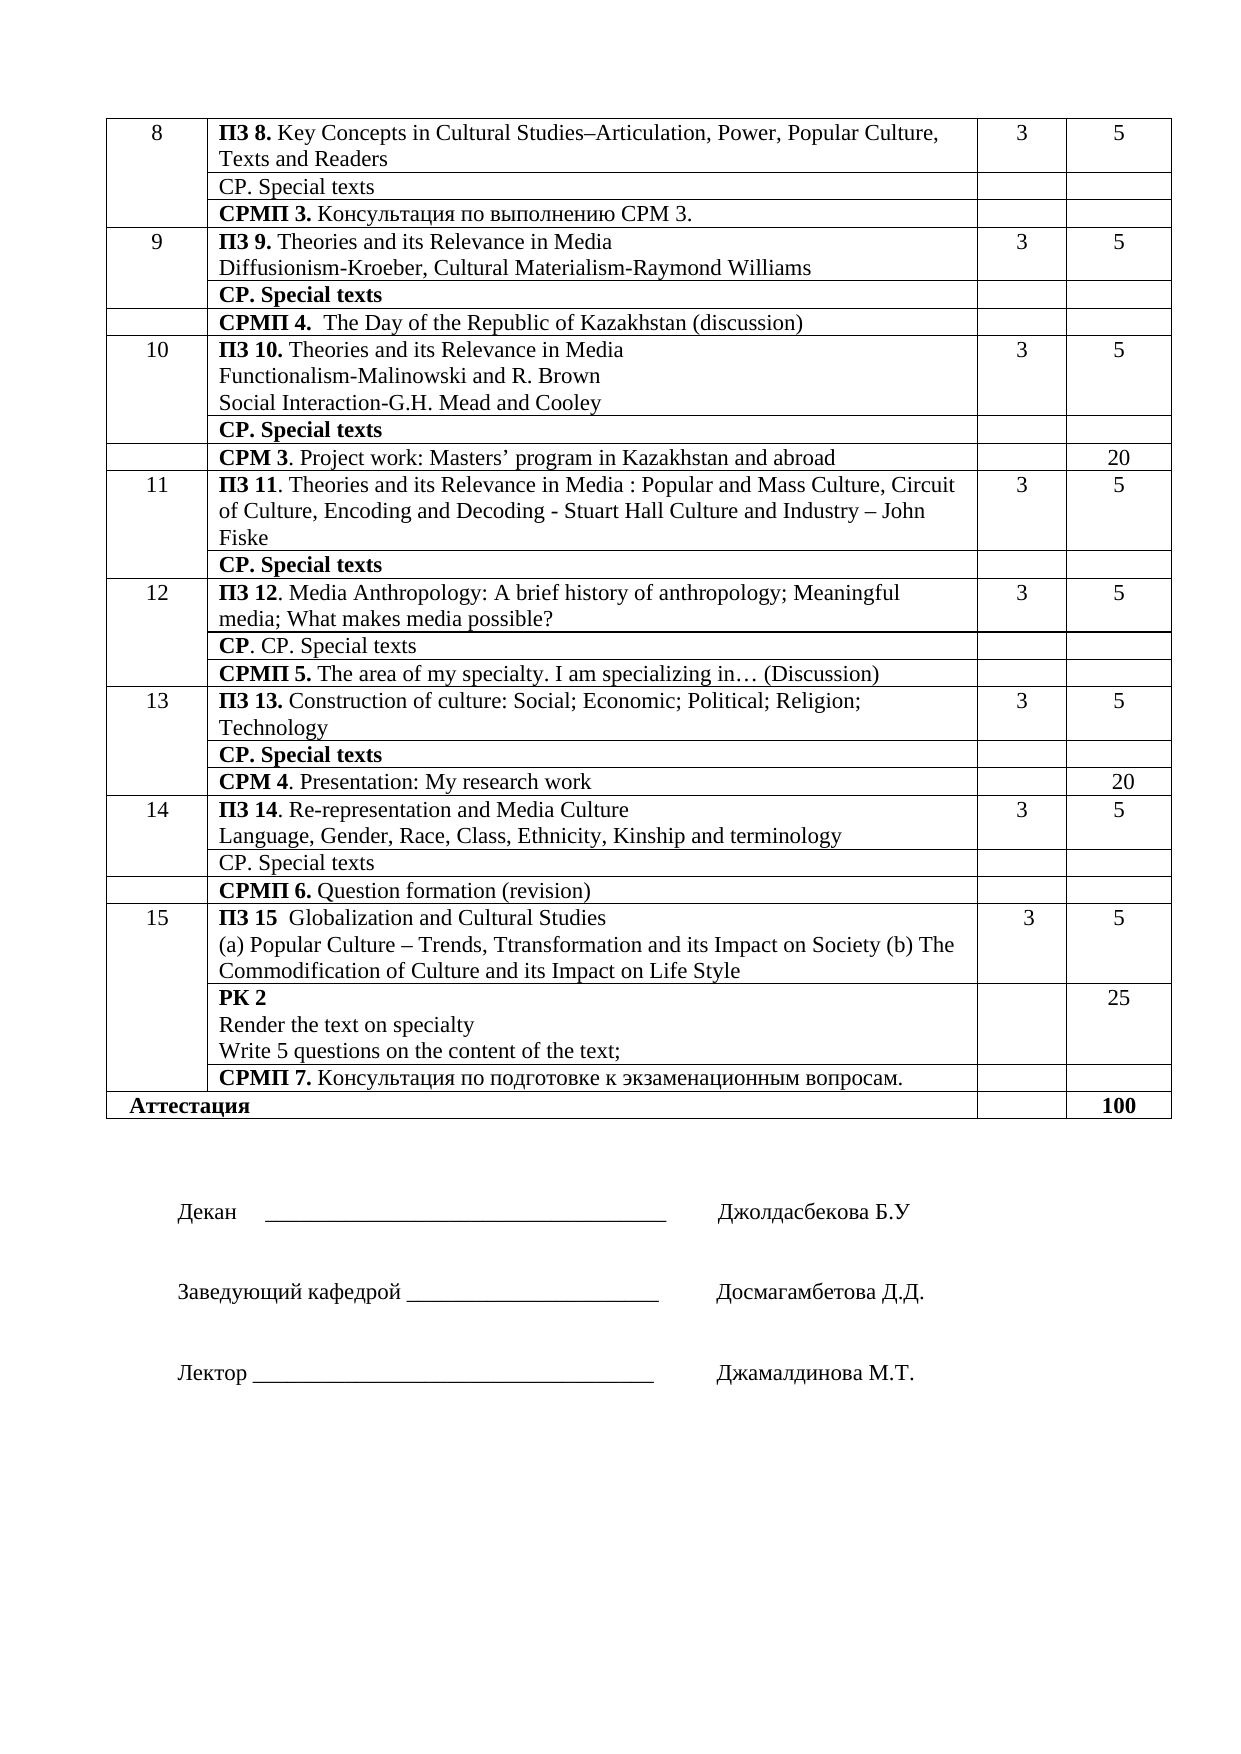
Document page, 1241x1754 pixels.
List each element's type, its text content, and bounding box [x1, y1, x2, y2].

table_cell [1067, 633, 1171, 659]
table_cell 3 [978, 796, 1066, 848]
table_cell ПЗ 15 Globalization and Cultural Studies (a) Popular Culture – Trends, Ttransformation and its Impact on Society (b) The Commodification of Culture and its Impact on Life Style [208, 904, 977, 983]
table_cell [978, 741, 1066, 767]
table_cell [978, 551, 1066, 578]
table_cell [1067, 551, 1171, 578]
text Декан ___________________________________ Джолдасбекова Б.У [177, 1198, 1152, 1225]
table_cell [978, 633, 1066, 659]
table_cell ПЗ 10. Theories and its Relevance in Media Functionalism-Malinowski and R. Brown Social Interaction-G.H. Mead and Cooley [208, 336, 977, 415]
table_cell [978, 281, 1066, 308]
table_cell СРMП 6. Question formation (revision) [208, 877, 977, 903]
table_cell [978, 877, 1066, 903]
table_cell 9 [107, 228, 207, 308]
table_cell [107, 309, 207, 335]
table_cell СР. Special texts [208, 850, 977, 876]
table_cell [978, 984, 1066, 1063]
table_cell 11 [107, 471, 207, 578]
table_cell ПЗ 11. Theories and its Relevance in Media : Popular and Mass Culture, Circuit of Culture, Encoding and Decoding - Stuart Hall Culture and Industry – John Fiske [208, 471, 977, 550]
table_cell [1067, 173, 1171, 199]
table_cell 20 [1067, 444, 1171, 470]
table_cell [1067, 416, 1171, 443]
table_cell 3 [978, 228, 1066, 280]
table_cell ПЗ 14. Re-representation and Media Culture Language, Gender, Race, Class, Ethnicity, Kinship and terminology [208, 796, 977, 848]
table_cell [107, 444, 207, 470]
table_cell [978, 1065, 1066, 1091]
table_cell 3 [978, 471, 1066, 550]
table_cell 25 [1067, 984, 1171, 1063]
table_cell 13 [107, 687, 207, 795]
table_cell 10 [107, 336, 207, 443]
table_cell [1067, 1065, 1171, 1091]
table_cell [1067, 200, 1171, 227]
table_cell ПЗ 8. Key Concepts in Cultural Studies–Articulation, Power, Popular Culture, Texts and Readers [208, 119, 977, 172]
table_cell [978, 200, 1066, 227]
table_cell СР. СР. Special texts [208, 633, 977, 659]
table_cell 5 [1067, 119, 1171, 172]
table_cell СР. Special texts [208, 416, 977, 443]
table_cell СР. Special texts [208, 281, 977, 308]
table_cell [978, 444, 1066, 470]
table_cell СР. Special texts [208, 551, 977, 578]
table_cell ПЗ 12. Media Anthropology: A brief history of anthropology; Meaningful media; What makes media possible? [208, 579, 977, 631]
table_cell ПЗ 9. Theories and its Relevance in Media Diffusionism-Kroeber, Cultural Materialism-Raymond Williams [208, 228, 977, 280]
table_cell СР. Special texts [208, 173, 977, 199]
table_cell [1067, 309, 1171, 335]
table_cell 3 [978, 579, 1066, 631]
table_cell СРМП 3. Консультация по выполнению СРМ 3. [208, 200, 977, 227]
table_cell 5 [1067, 336, 1171, 415]
table_cell СРMП 5. The area of my specialty. I am specializing in… (Discussion) [208, 660, 977, 686]
table_cell 15 [107, 904, 207, 1091]
table_cell [978, 173, 1066, 199]
table_cell [978, 768, 1066, 795]
table_cell [1067, 660, 1171, 686]
table_cell СР. Special texts [208, 741, 977, 767]
table_cell 5 [1067, 796, 1171, 848]
table_cell СРM 3. Project work: Masters’ program in Kazakhstan and abroad [208, 444, 977, 470]
table_cell 3 [978, 687, 1066, 740]
table_cell [1067, 741, 1171, 767]
table_cell [1067, 850, 1171, 876]
table_cell 5 [1067, 471, 1171, 550]
table_cell ПЗ 13. Construction of culture: Social; Economic; Political; Religion; Technology [208, 687, 977, 740]
table_cell СРM 4. Presentation: My research work [208, 768, 977, 795]
table_cell 5 [1067, 228, 1171, 280]
table_cell [978, 309, 1066, 335]
table_cell 14 [107, 796, 207, 876]
table_cell РК 2 Render the text on specialty Write 5 questions on the content of the text; [208, 984, 977, 1063]
table_cell 3 [978, 336, 1066, 415]
table_cell 5 [1067, 904, 1171, 983]
table_cell Аттестация [107, 1092, 977, 1118]
text Заведующий кафедрой ______________________ Досмагамбетова Д.Д. [177, 1278, 1152, 1305]
table_cell СРМП 4. The Day of the Republic of Kazakhstan (discussion) [208, 309, 977, 335]
text Лектор ___________________________________ Джамалдинова М.Т. [177, 1358, 1152, 1385]
table_cell 8 [107, 119, 207, 227]
table_cell [978, 1092, 1066, 1118]
table_cell [978, 660, 1066, 686]
table_cell [1067, 281, 1171, 308]
table_cell 3 [978, 119, 1066, 172]
table_cell СРMП 7. Консультация по подготовке к экзаменационным вопросам. [208, 1065, 977, 1091]
table_cell [978, 416, 1066, 443]
table_cell 3 [978, 904, 1066, 983]
table_cell [107, 877, 207, 903]
table_cell 5 [1067, 687, 1171, 740]
table_cell [1067, 877, 1171, 903]
table_cell 100 [1067, 1092, 1171, 1118]
table_cell 5 [1067, 579, 1171, 631]
table_cell 12 [107, 579, 207, 686]
table_cell 20 [1067, 768, 1171, 795]
table_cell [978, 850, 1066, 876]
